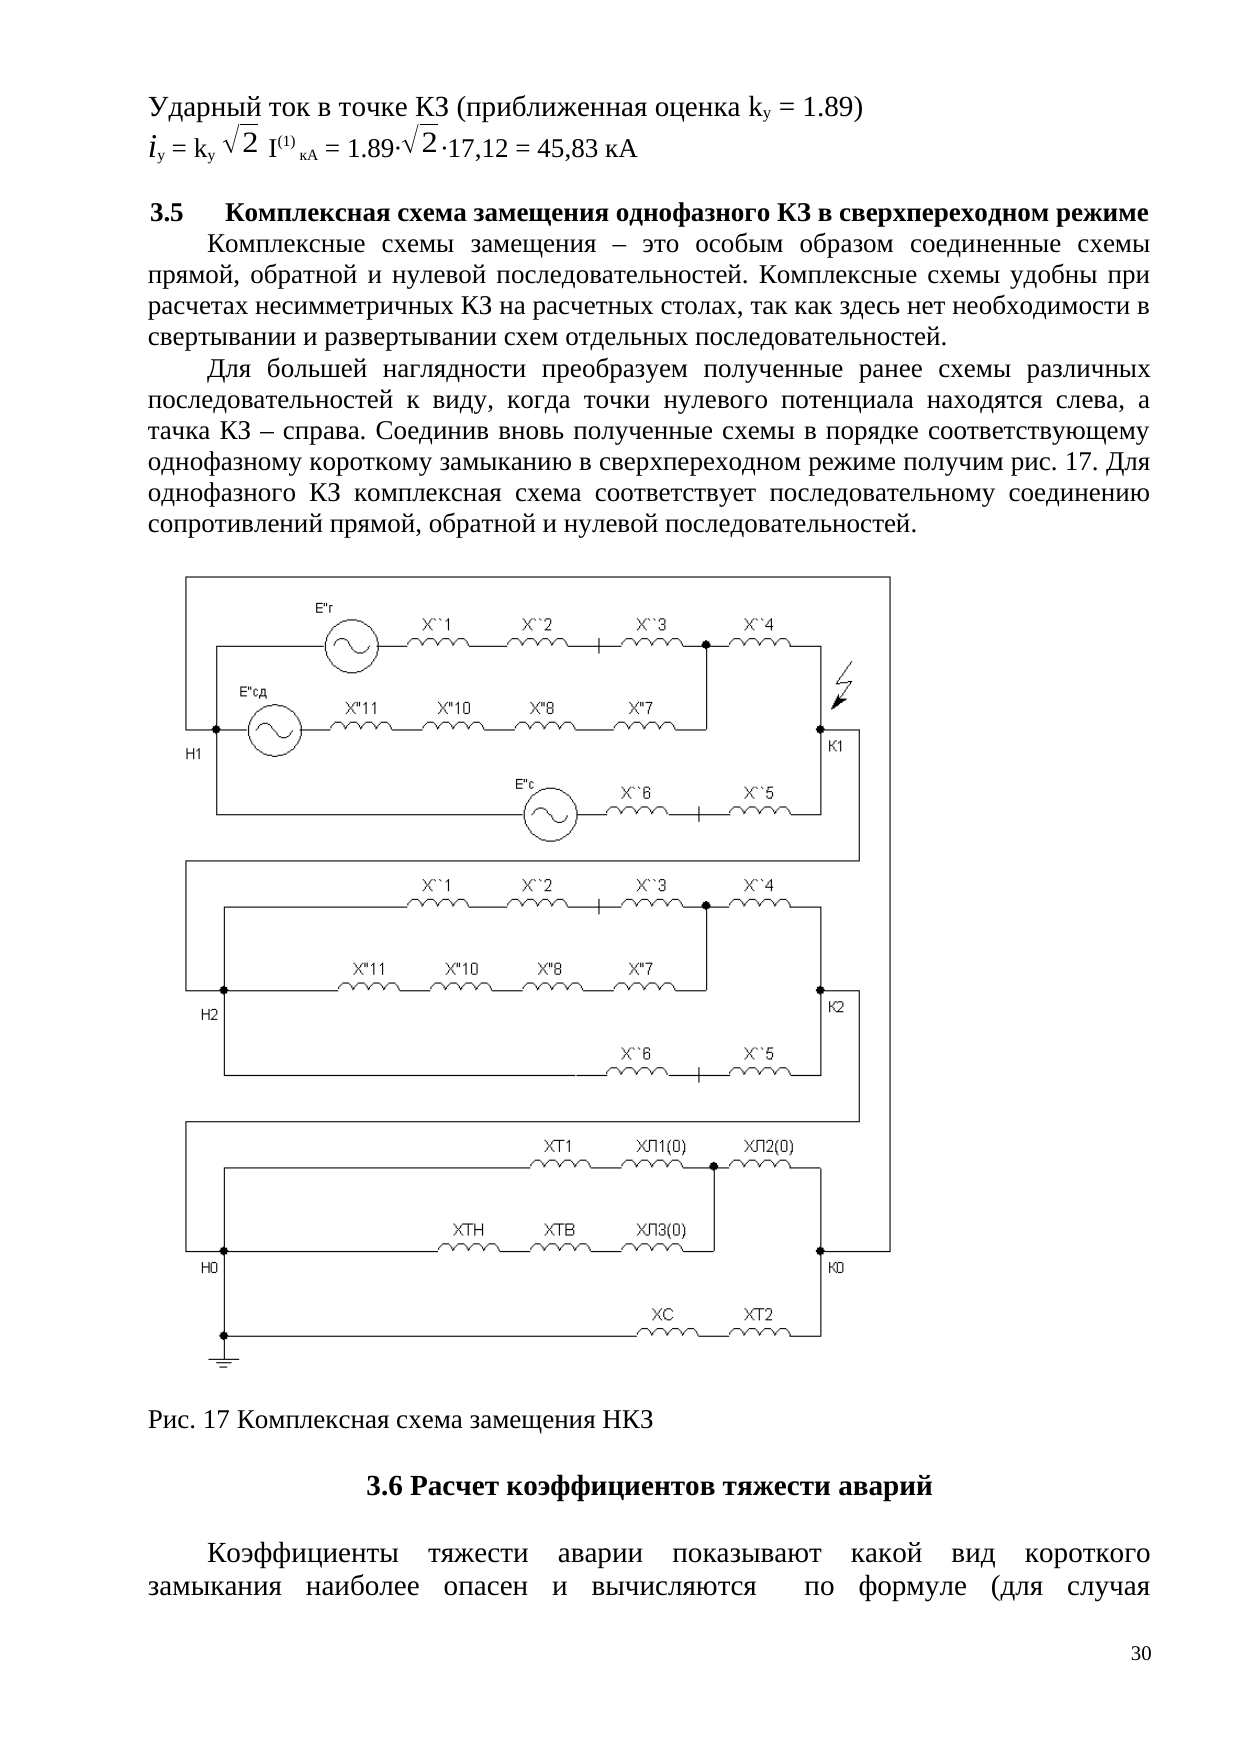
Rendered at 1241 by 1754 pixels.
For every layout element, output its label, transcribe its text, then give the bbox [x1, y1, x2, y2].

text iу = kу I(1) кA = 1.89∙∙17,12 = 45,83 кA [148, 122, 1152, 165]
text Комплексные схемы замещения – это особым образом соединенные схемы прямой, обратной и нулевой последовательностей. Комплексные схемы удобны при расчетах несимметричных КЗ на расчетных столах, так как здесь нет необходимости в свертывании и развертывании схем отдельных последовательностей. [148, 227, 1152, 352]
text 3.5 Комплексная схема замещения однофазного КЗ в сверхпереходном режиме [148, 196, 1152, 227]
text Для большей наглядности преобразуем полученные ранее схемы различных последовательностей к виду, когда точки нулевого потенциала находятся слева, а тачка КЗ – справа. Соединив вновь полученные схемы в порядке соответствующему однофазному короткому замыканию в сверхпереходном режиме получим рис. 17. Для однофазного КЗ комплексная схема соответствует последовательному соединению сопротивлений прямой, обратной и нулевой последовательностей. [148, 352, 1152, 538]
text Ударный ток в точке КЗ (приближенная оценка kу = 1.89) [148, 89, 1152, 122]
text Рис. 17 Комплексная схема замещения НКЗ [148, 1403, 1152, 1434]
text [148, 1535, 1152, 1602]
picture [147, 538, 928, 1404]
text 3.6 Расчет коэффициентов тяжести аварий [148, 1468, 1152, 1501]
